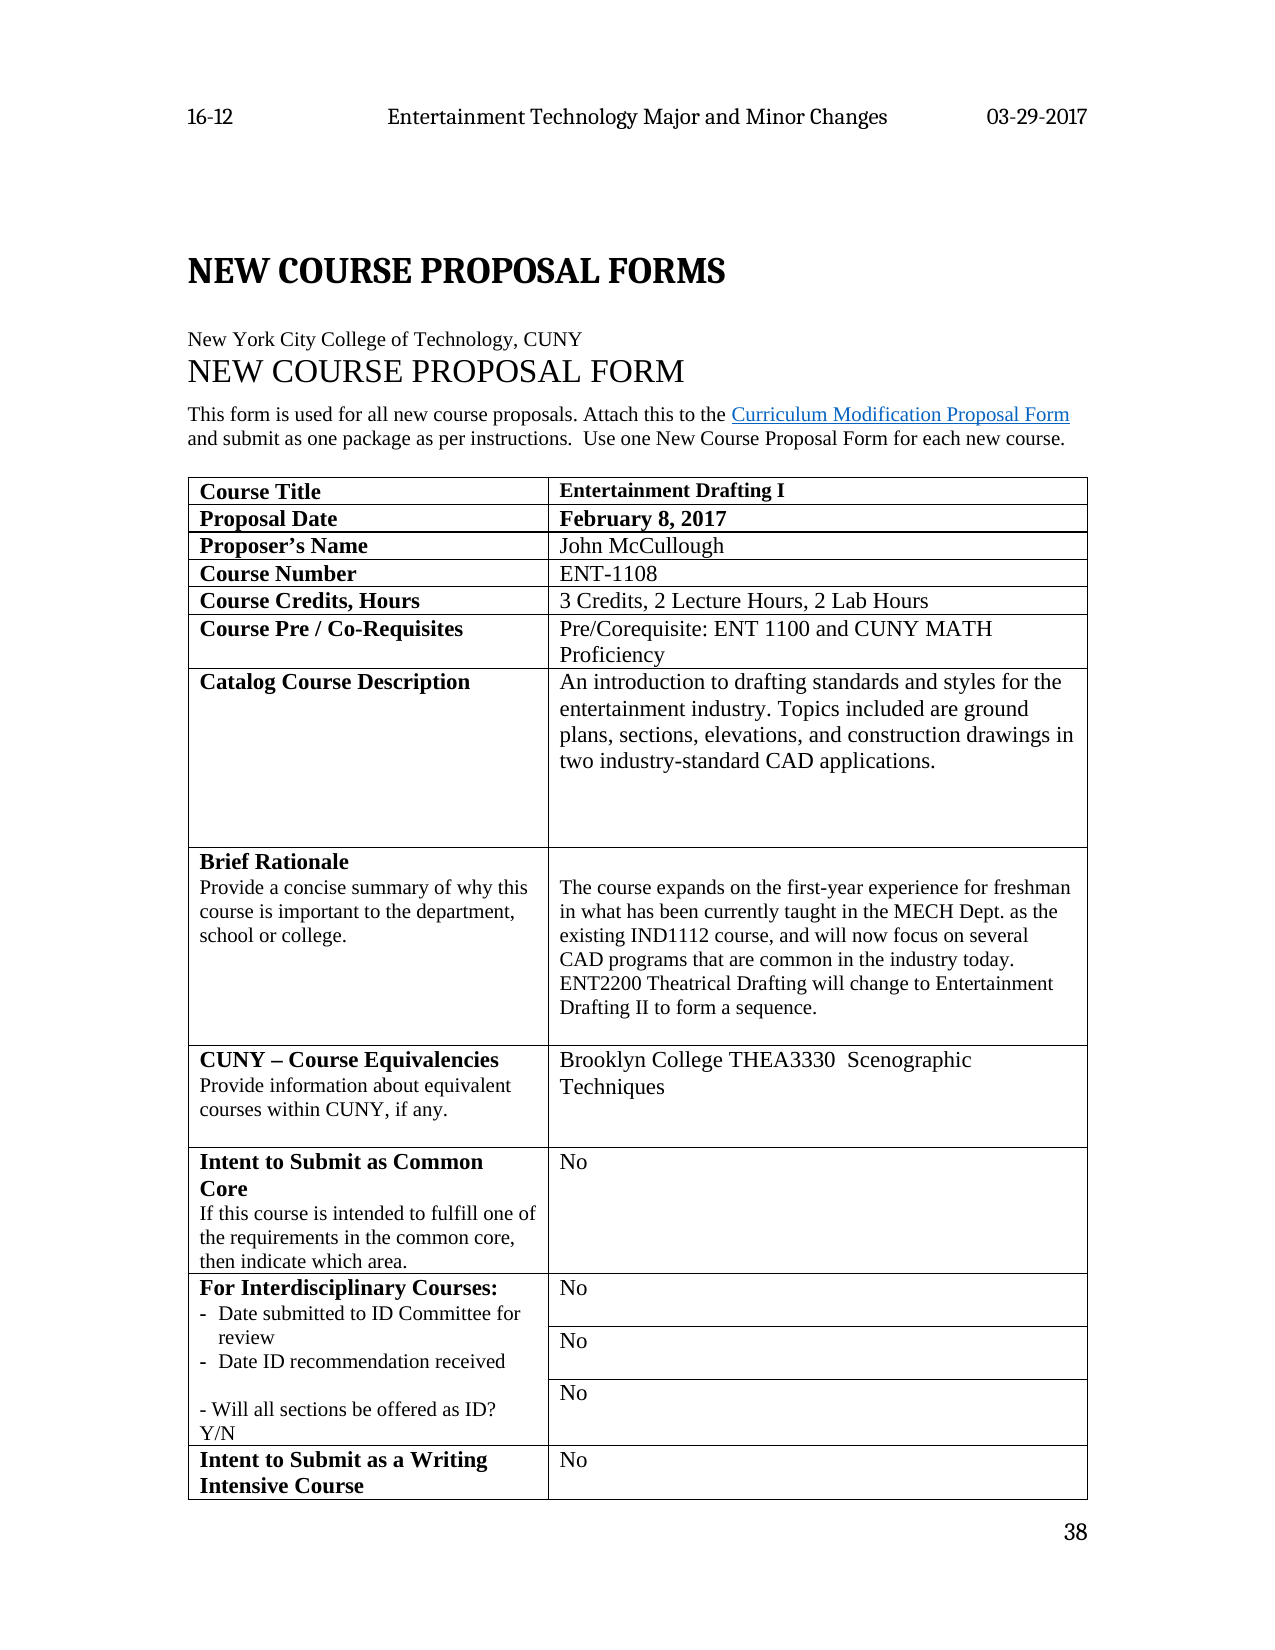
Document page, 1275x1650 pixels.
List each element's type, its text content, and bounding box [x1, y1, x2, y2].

table_cell Intent to Submit as a Writing Intensive Course [189, 1446, 548, 1499]
table_cell For Interdisciplinary Courses: Date submitted to ID Committee for review Date ID recommendation received - Will all sections be offered as ID? Y/N [189, 1274, 548, 1445]
table_cell Proposer’s Name [189, 533, 548, 559]
text This form is used for all new course proposals. Attach this to the Curriculum Modification Proposal Form and submit as one package as per instructions. Use one New Course Proposal Form for each new course. [187, 402, 1087, 450]
table_cell The course expands on the first-year experience for freshman in what has been currently taught in the MECH Dept. as the existing IND1112 course, and will now focus on several CAD programs that are common in the industry today. ENT2200 Theatrical Drafting will change to Entertainment Drafting II to form a sequence. [549, 848, 1087, 1045]
table_cell Course Credits, Hours [189, 587, 548, 614]
table_cell Course Pre / Co-Requisites [189, 615, 548, 667]
text NEW COURSE PROPOSAL FORM [187, 351, 1100, 390]
table_header Course Title [189, 478, 548, 504]
table_cell No [549, 1274, 1087, 1326]
table_cell No [549, 1446, 1087, 1499]
table_cell February 8, 2017 [549, 505, 1087, 531]
table_cell No [549, 1380, 1087, 1445]
table_cell Intent to Submit as Common Core If this course is intended to fulfill one of the requirements in the common core, then indicate which area. [189, 1148, 548, 1273]
table_header Entertainment Drafting I [549, 478, 1087, 504]
table_cell Catalog Course Description [189, 669, 548, 847]
table_cell 3 Credits, 2 Lecture Hours, 2 Lab Hours [549, 587, 1087, 614]
table_cell Proposal Date [189, 505, 548, 531]
table_cell Pre/Corequisite: ENT 1100 and CUNY MATH Proficiency [549, 615, 1087, 667]
table_cell ENT-1108 [549, 560, 1087, 586]
table_cell No [549, 1327, 1087, 1378]
text New York City College of Technology, CUNY [187, 327, 1087, 351]
table_cell No [549, 1148, 1087, 1273]
table_cell CUNY – Course Equivalencies Provide information about equivalent courses within CUNY, if any. [189, 1046, 548, 1147]
table_cell Course Number [189, 560, 548, 586]
subtitle NEW COURSE PROPOSAL FORMS [187, 249, 1087, 293]
table_cell Brooklyn College THEA3330 Scenographic Techniques [549, 1046, 1087, 1147]
table_cell John McCullough [549, 533, 1087, 559]
table_cell An introduction to drafting standards and styles for the entertainment industry. Topics included are ground plans, sections, elevations, and construction drawings in two industry-standard CAD applications. [549, 669, 1087, 847]
table_cell Brief Rationale Provide a concise summary of why this course is important to the department, school or college. [189, 848, 548, 1045]
